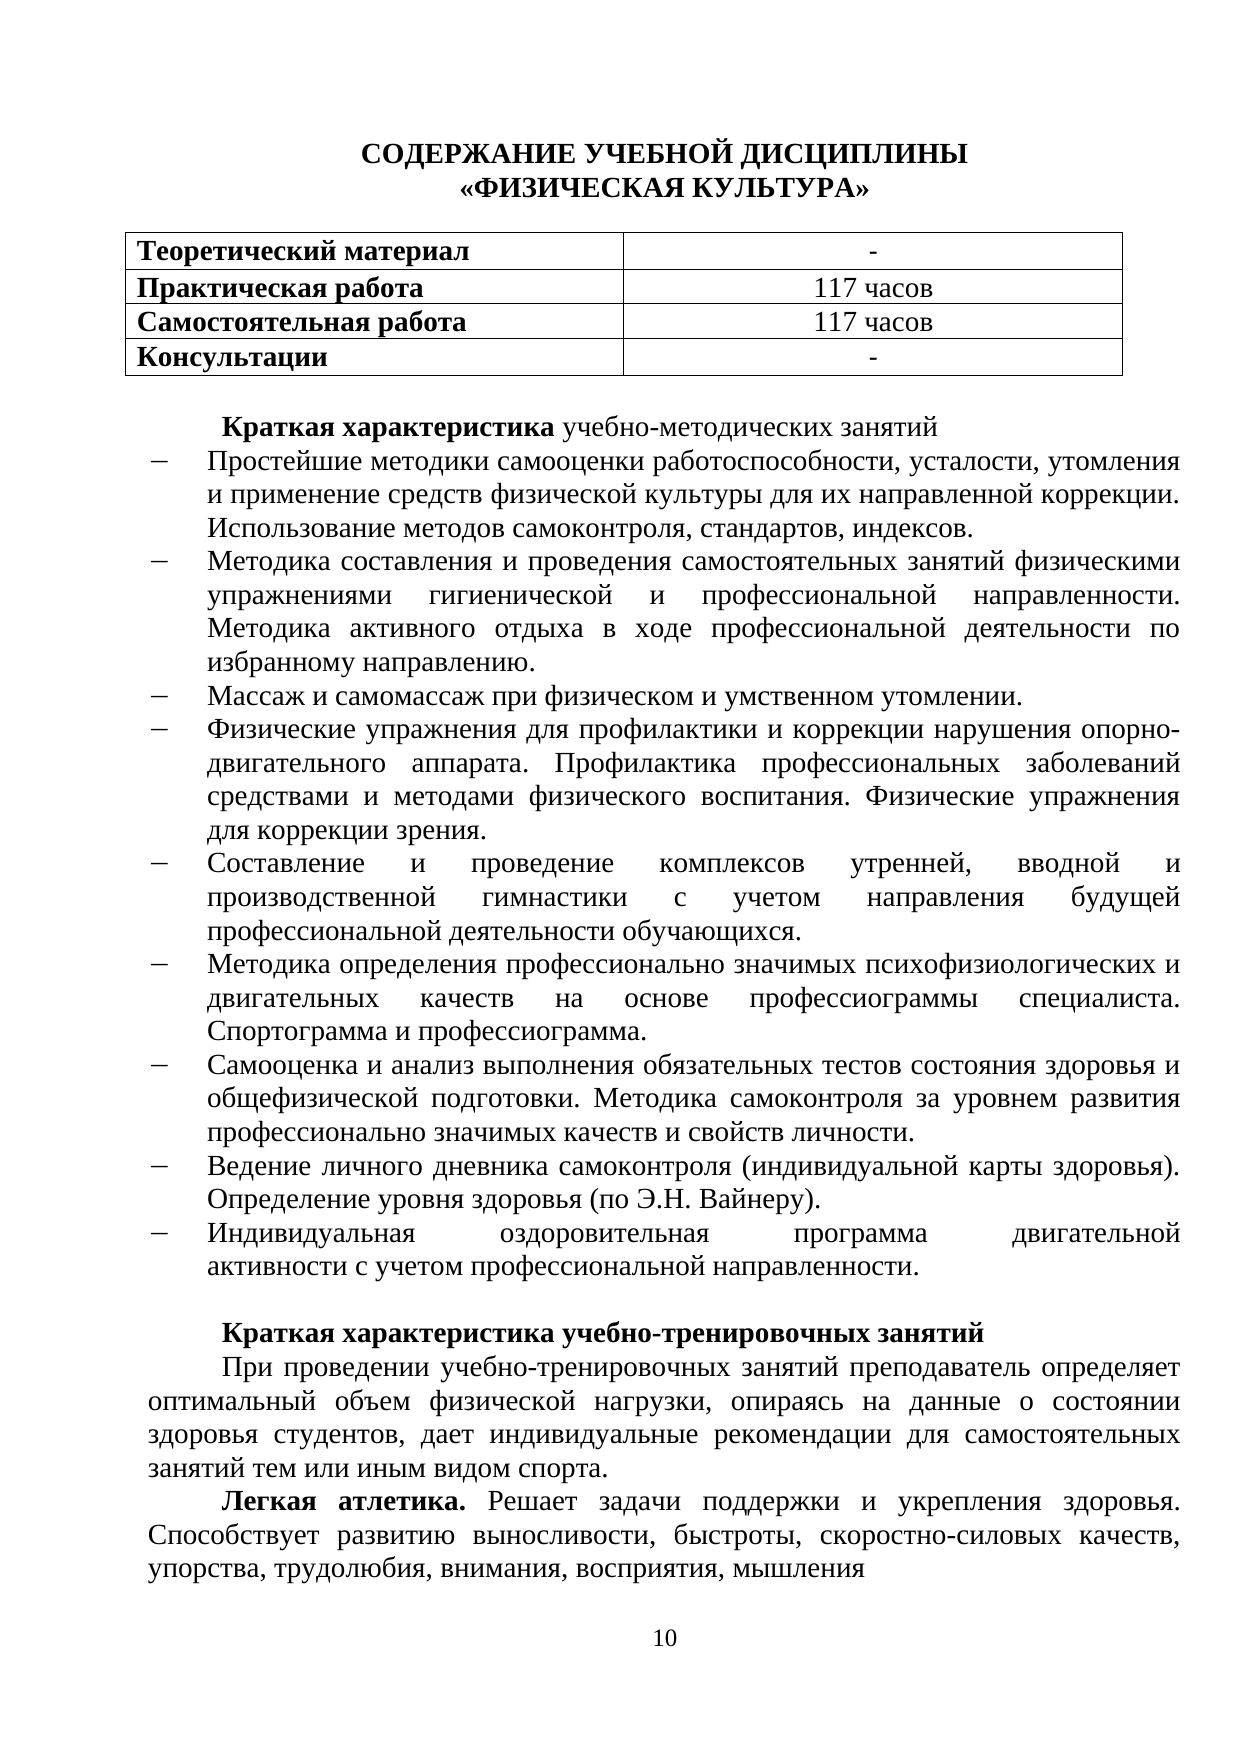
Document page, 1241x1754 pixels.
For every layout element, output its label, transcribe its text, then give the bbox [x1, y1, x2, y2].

list Методика составления и проведения самостоятельных занятий физическими упражнениями гигиенической и профессиональной направленности. Методика активного отдыха в ходе профессиональной деятельности по избранному направлению. [148, 543, 1181, 678]
table_header - [624, 233, 1122, 269]
list Массаж и самомассаж при физическом и умственном утомлении. [148, 678, 1181, 711]
list Индивидуальная оздоровительная программа двигательной активности с учетом профессиональной направленности. [148, 1215, 1181, 1282]
text Краткая характеристика учебно-методических занятий [148, 409, 1181, 443]
list Ведение личного дневника самоконтроля (индивидуальной карты здоровья). Определение уровня здоровья (по Э.Н. Вайнеру). [148, 1148, 1181, 1215]
table_cell 117 часов [624, 270, 1122, 303]
table_cell 117 часов [624, 304, 1122, 338]
text Легкая атлетика. Решает задачи поддержки и укрепления здоровья. Способствует развитию выносливости, быстроты, скоростно-силовых качеств, упорства, трудолюбия, внимания, восприятия, мышления [148, 1483, 1181, 1584]
text «ФИЗИЧЕСКАЯ КУЛЬТУРА» [148, 170, 1181, 203]
list Методика определения профессионально значимых психофизиологических и двигательных качеств на основе профессиограммы специалиста. Спортограмма и профессиограмма. [148, 946, 1181, 1047]
list Простейшие методики самооценки работоспособности, усталости, утомления и применение средств физической культуры для их направленной коррекции. Использование методов самоконтроля, стандартов, индексов. [148, 443, 1181, 543]
list Физические упражнения для профилактики и коррекции нарушения опорно-двигательного аппарата. Профилактика профессиональных заболеваний средствами и методами физического воспитания. Физические упражнения для коррекции зрения. [148, 711, 1181, 846]
list Составление и проведение комплексов утренней, вводной и производственной гимнастики с учетом направления будущей профессиональной деятельности обучающихся. [148, 846, 1181, 946]
text СОДЕРЖАНИЕ УЧЕБНОЙ ДИСЦИПЛИНЫ [148, 136, 1181, 170]
list Самооценка и анализ выполнения обязательных тестов состояния здоровья и общефизической подготовки. Методика самоконтроля за уровнем развития профессионально значимых качеств и свойств личности. [148, 1047, 1181, 1148]
table_cell - [624, 339, 1122, 374]
text При проведении учебно-тренировочных занятий преподаватель определяет оптимальный объем физической нагрузки, опираясь на данные о состоянии здоровья студентов, дает индивидуальные рекомендации для самостоятельных занятий тем или иным видом спорта. [148, 1349, 1181, 1483]
table_cell Консультации [126, 339, 623, 374]
text Краткая характеристика учебно-тренировочных занятий [148, 1316, 1181, 1349]
table_cell Практическая работа [126, 270, 623, 303]
table_cell Самостоятельная работа [126, 304, 623, 338]
table_header Теоретический материал [126, 233, 623, 269]
